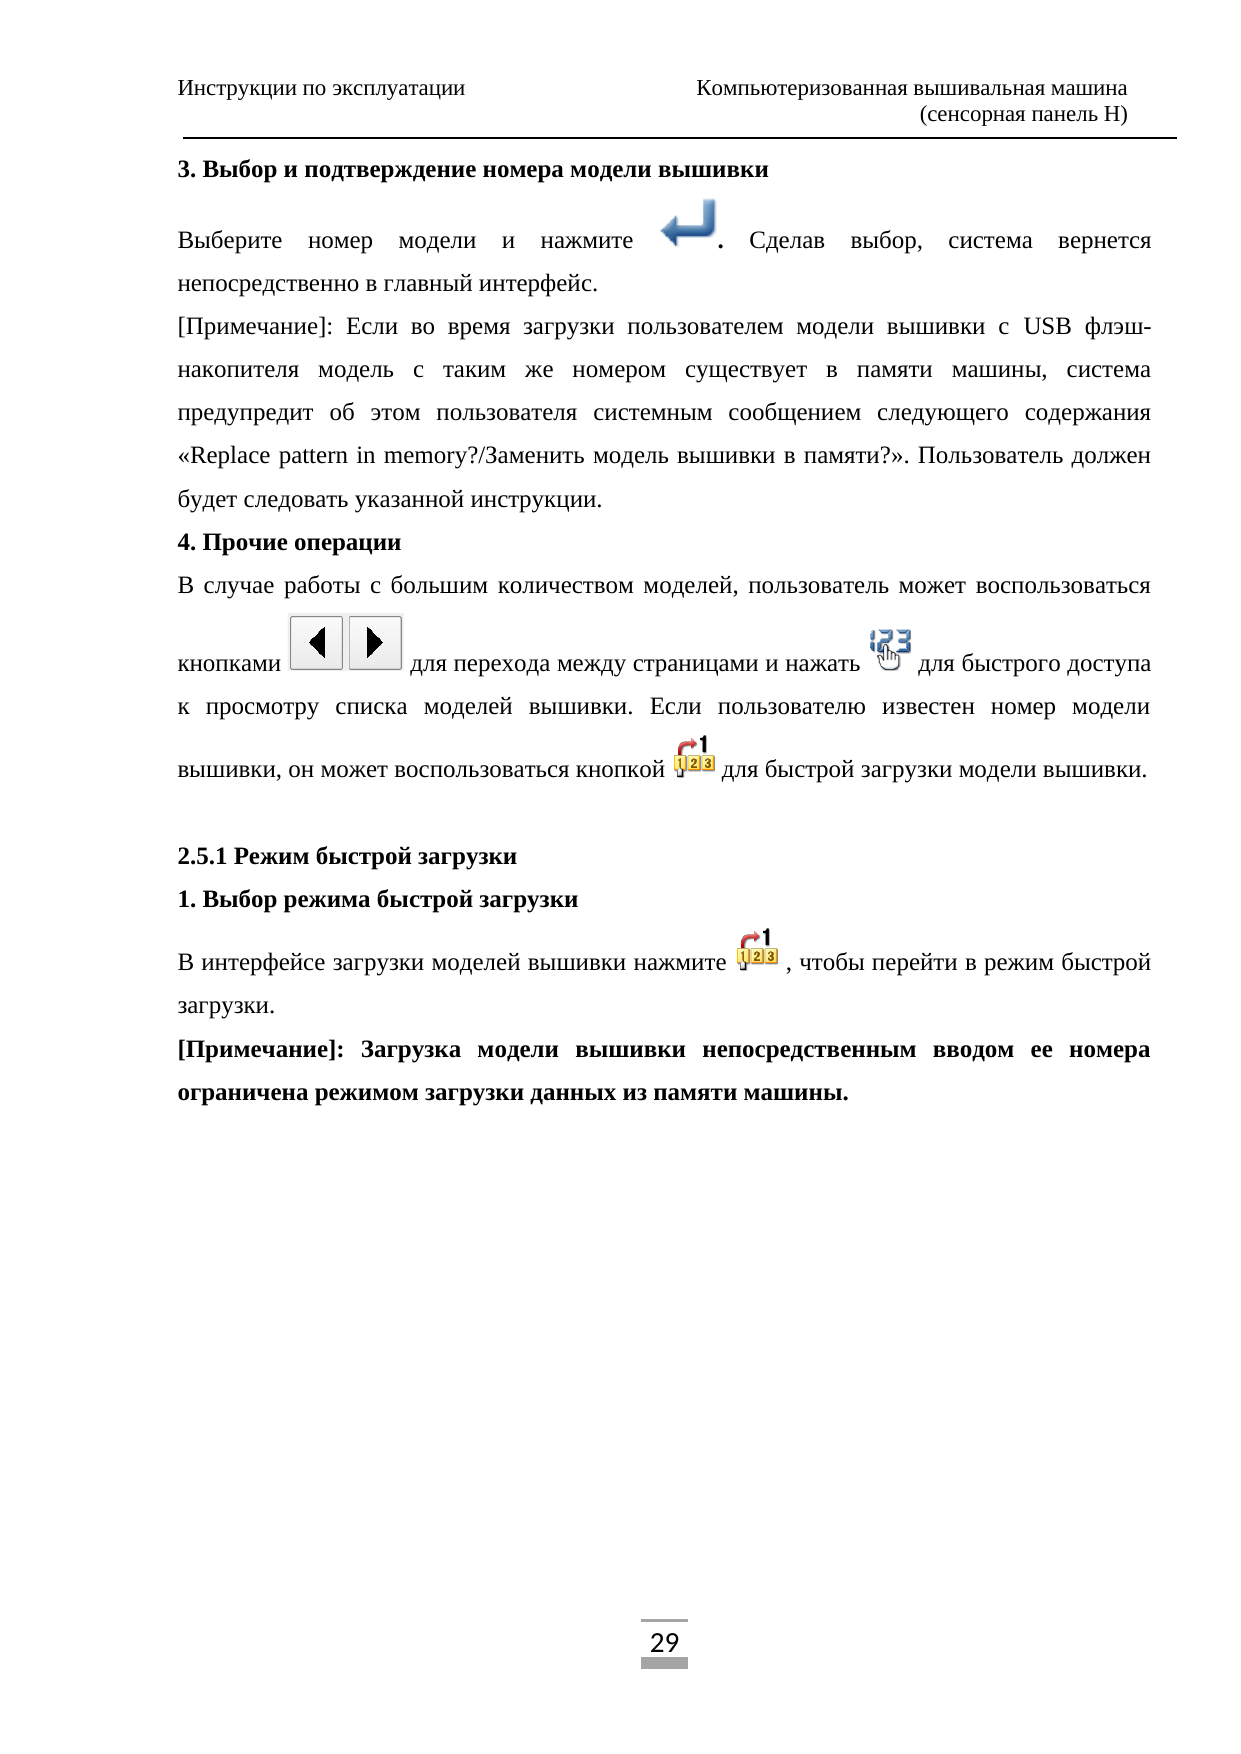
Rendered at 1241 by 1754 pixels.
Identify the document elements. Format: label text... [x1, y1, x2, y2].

picture [734, 927, 779, 971]
text 2.5.1 Режим быстрой загрузки [177, 841, 1152, 869]
picture [287, 613, 404, 671]
text 4. Прочие операции [177, 527, 1152, 556]
picture [867, 627, 912, 671]
text 1. Выбор режима быстрой загрузки [177, 884, 1152, 913]
text 3. Выбор и подтверждение номера модели вышивки [177, 154, 1152, 183]
text [Примечание]: Загрузка модели вышивки непосредственным вводом ее номера ограничена режимом загрузки данных из памяти машины. [177, 1034, 1152, 1106]
text Выберите номер модели и нажмите . Сделав выбор, система вернется непосредственно в главный интерфейс. [177, 198, 1152, 297]
text В случае работы с большим количеством моделей, пользователь может воспользоваться кнопками для перехода между страницами и нажать для быстрого доступа к просмотру списка моделей вышивки. Если пользователю известен номер модели вышивки, он может воспользоваться кнопкой для быстрой загрузки модели вышивки. [177, 570, 1152, 783]
text В интерфейсе загрузки моделей вышивки нажмите , чтобы перейти в режим быстрой загрузки. [177, 927, 1152, 1019]
text [Примечание]: Если во время загрузки пользователем модели вышивки с USB флэш-накопителя модель с таким же номером существует в памяти машины, система предупредит об этом пользователя системным сообщением следующего содержания «Replace pattern in memory?/Заменить модель вышивки в памяти?». Пользователь должен будет следовать указанной инструкции. [177, 311, 1152, 512]
picture [671, 733, 716, 778]
